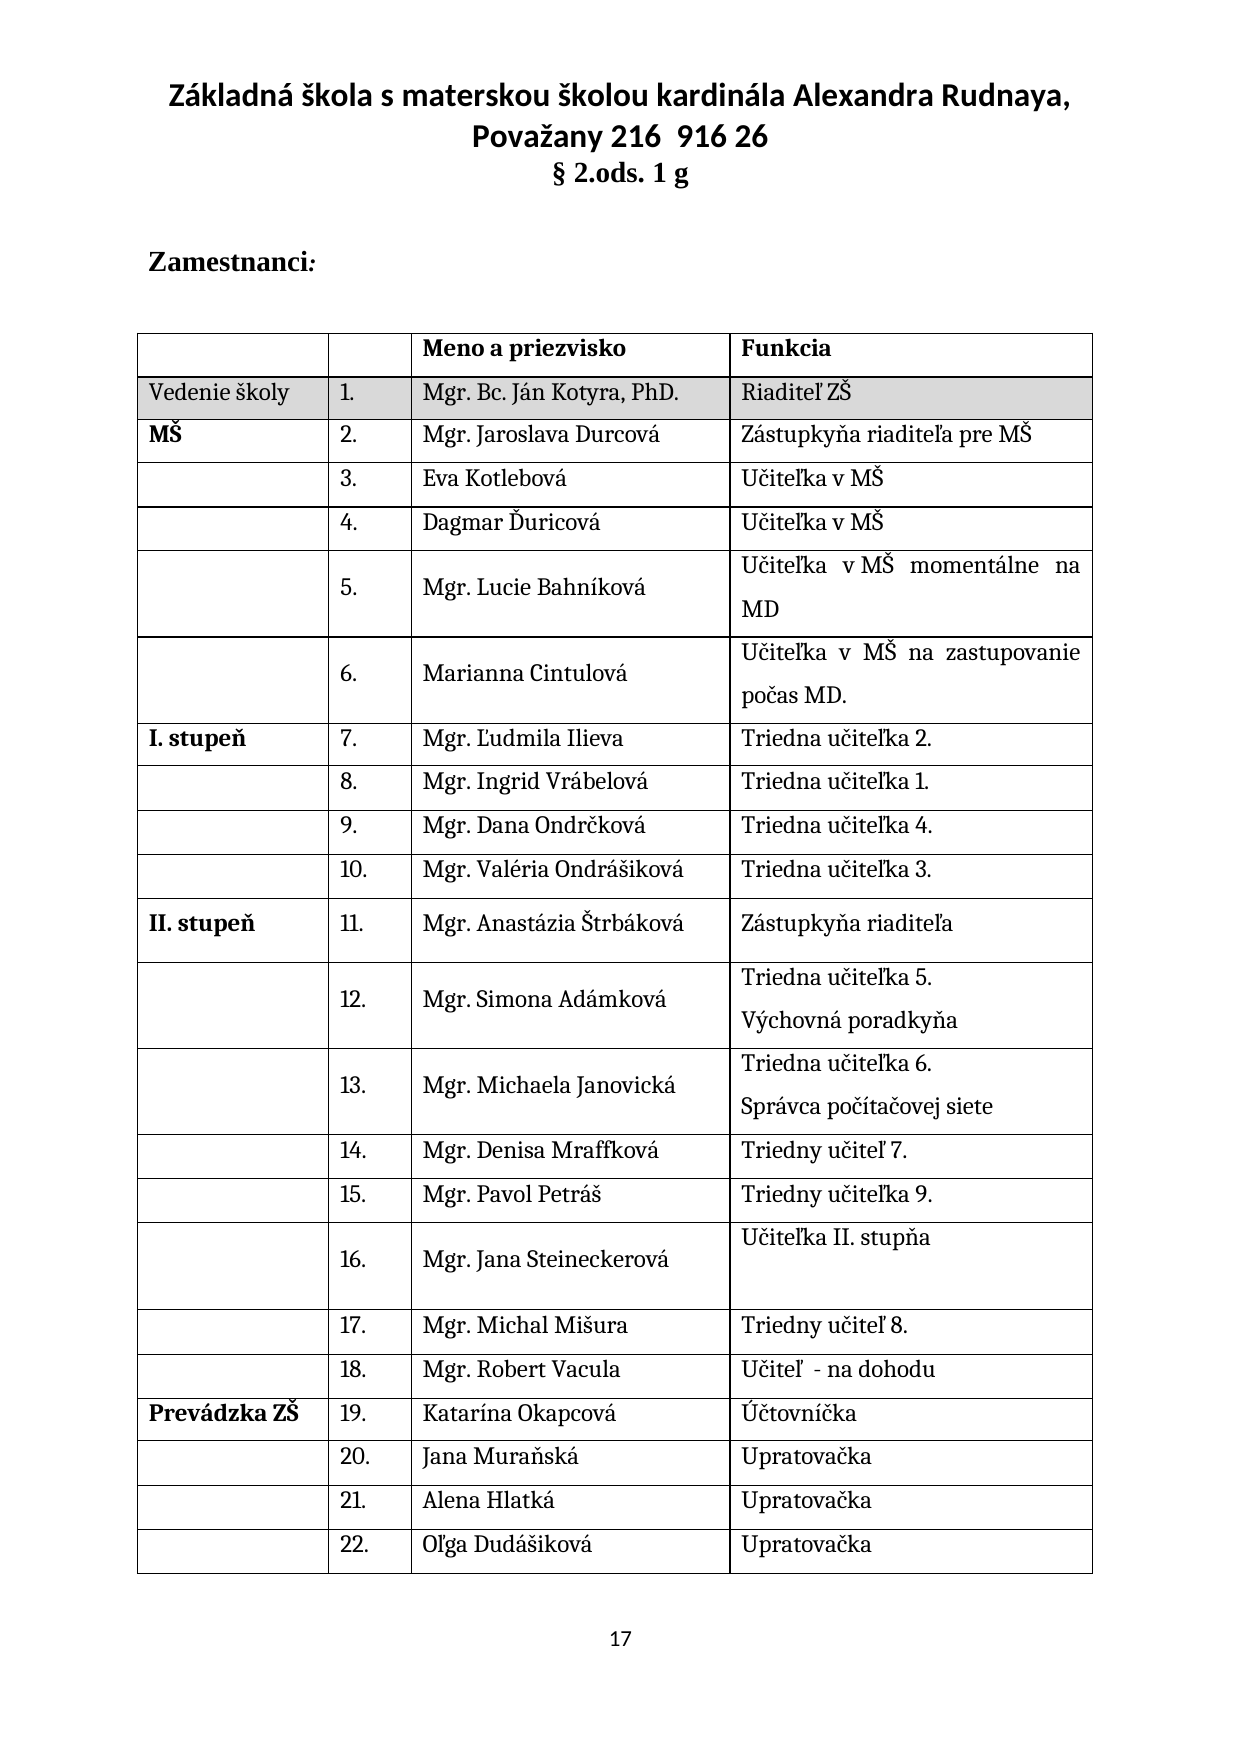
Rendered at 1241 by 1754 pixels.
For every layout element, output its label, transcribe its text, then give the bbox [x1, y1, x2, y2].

table_cell [138, 766, 328, 809]
table_cell Eva Kotlebová [412, 463, 729, 506]
table_cell Triedna učiteľka 3. [731, 855, 1092, 898]
table_cell Zástupkyňa riaditeľa [731, 899, 1092, 962]
table_cell Mgr. Jana Steineckerová [412, 1223, 729, 1309]
table_cell 22. [329, 1530, 411, 1573]
table_cell Mgr. Jaroslava Durcová [412, 420, 729, 462]
table_cell [138, 1135, 328, 1178]
text § 2.ods. 1 g [148, 155, 1092, 189]
table_cell Učiteľka v MŠ [731, 463, 1092, 506]
table_cell Upratovačka [731, 1441, 1092, 1484]
table_cell Marianna Cintulová [412, 638, 729, 722]
table_cell Mgr. Robert Vacula [412, 1355, 729, 1397]
table_cell Učiteľka v MŠ [731, 508, 1092, 550]
table_header Funkcia [731, 334, 1092, 376]
table_cell 13. [329, 1049, 411, 1134]
table_cell 2. [329, 420, 411, 462]
table_cell Triedna učiteľka 2. [731, 724, 1092, 765]
table_cell Mgr. Ľudmila Ilieva [412, 724, 729, 765]
table_cell II. stupeň [138, 899, 328, 962]
table_header [138, 334, 328, 376]
table_header Meno a priezvisko [412, 334, 729, 376]
table_cell Oľga Dudášiková [412, 1530, 729, 1573]
table_cell Alena Hlatká [412, 1486, 729, 1528]
table_cell 1. [329, 378, 411, 419]
table_cell Triedna učiteľka 4. [731, 811, 1092, 853]
table_cell [138, 811, 328, 853]
table_cell Triedny učiteľ 8. [731, 1310, 1092, 1353]
table_cell Katarína Okapcová [412, 1399, 729, 1440]
table_cell [138, 1310, 328, 1353]
table_cell 4. [329, 508, 411, 550]
table_cell Mgr. Valéria Ondrášiková [412, 855, 729, 898]
table_cell [138, 1530, 328, 1573]
table_cell Mgr. Simona Adámková [412, 963, 729, 1048]
table_cell Mgr. Michaela Janovická [412, 1049, 729, 1134]
table_cell 15. [329, 1179, 411, 1222]
table_cell Učiteľka v MŠ na zastupovanie počas MD. [731, 638, 1092, 722]
table_cell 18. [329, 1355, 411, 1397]
table_cell 14. [329, 1135, 411, 1178]
table_cell Učiteľ - na dohodu [731, 1355, 1092, 1397]
table_cell [138, 638, 328, 722]
table_cell 5. [329, 551, 411, 636]
table_cell Triedny učiteľ 7. [731, 1135, 1092, 1178]
table_cell 17. [329, 1310, 411, 1353]
table_cell Jana Muraňská [412, 1441, 729, 1484]
table_cell [138, 1486, 328, 1528]
table_cell 8. [329, 766, 411, 809]
table_cell Učiteľka v MŠ momentálne na MD [731, 551, 1092, 636]
table_cell 9. [329, 811, 411, 853]
table_cell Dagmar Ďuricová [412, 508, 729, 550]
table_cell Mgr. Ingrid Vrábelová [412, 766, 729, 809]
table_cell 20. [329, 1441, 411, 1484]
table_cell 19. [329, 1399, 411, 1440]
table_cell Mgr. Bc. Ján Kotyra, PhD. [412, 378, 729, 419]
table_cell Mgr. Lucie Bahníková [412, 551, 729, 636]
table_cell Učiteľka II. stupňa [731, 1223, 1092, 1309]
table_cell 7. [329, 724, 411, 765]
table_cell 16. [329, 1223, 411, 1309]
table_cell Účtovníčka [731, 1399, 1092, 1440]
table_header [329, 334, 411, 376]
table_cell [138, 963, 328, 1048]
table_cell I. stupeň [138, 724, 328, 765]
table_cell 11. [329, 899, 411, 962]
table_cell 10. [329, 855, 411, 898]
table_cell [138, 1441, 328, 1484]
table_cell 3. [329, 463, 411, 506]
table_cell [138, 463, 328, 506]
table_cell Triedna učiteľka 1. [731, 766, 1092, 809]
table_cell Mgr. Pavol Petráš [412, 1179, 729, 1222]
table_cell [138, 855, 328, 898]
table_cell [138, 1049, 328, 1134]
table_cell Mgr. Denisa Mraffková [412, 1135, 729, 1178]
table_cell [138, 1355, 328, 1397]
table_cell [138, 508, 328, 550]
table_cell 6. [329, 638, 411, 722]
table_cell Triedna učiteľka 6. Správca počítačovej siete [731, 1049, 1092, 1134]
table_cell [138, 1223, 328, 1309]
table_cell [138, 551, 328, 636]
table_cell MŠ [138, 420, 328, 462]
table_cell Prevádzka ZŠ [138, 1399, 328, 1440]
table_cell Triedna učiteľka 5. Výchovná poradkyňa [731, 963, 1092, 1048]
table_cell Upratovačka [731, 1530, 1092, 1573]
table_cell Mgr. Michal Mišura [412, 1310, 729, 1353]
table_cell 21. [329, 1486, 411, 1528]
table_cell [138, 1179, 328, 1222]
table_cell Riaditeľ ZŠ [731, 378, 1092, 419]
table_cell Mgr. Dana Ondrčková [412, 811, 729, 853]
table_cell Zástupkyňa riaditeľa pre MŠ [731, 420, 1092, 462]
table_cell Vedenie školy [138, 378, 328, 419]
table_cell Triedny učiteľka 9. [731, 1179, 1092, 1222]
table_cell Mgr. Anastázia Štrbáková [412, 899, 729, 962]
text Zamestnanci: [148, 244, 1092, 277]
table_cell 12. [329, 963, 411, 1048]
table_cell Upratovačka [731, 1486, 1092, 1528]
